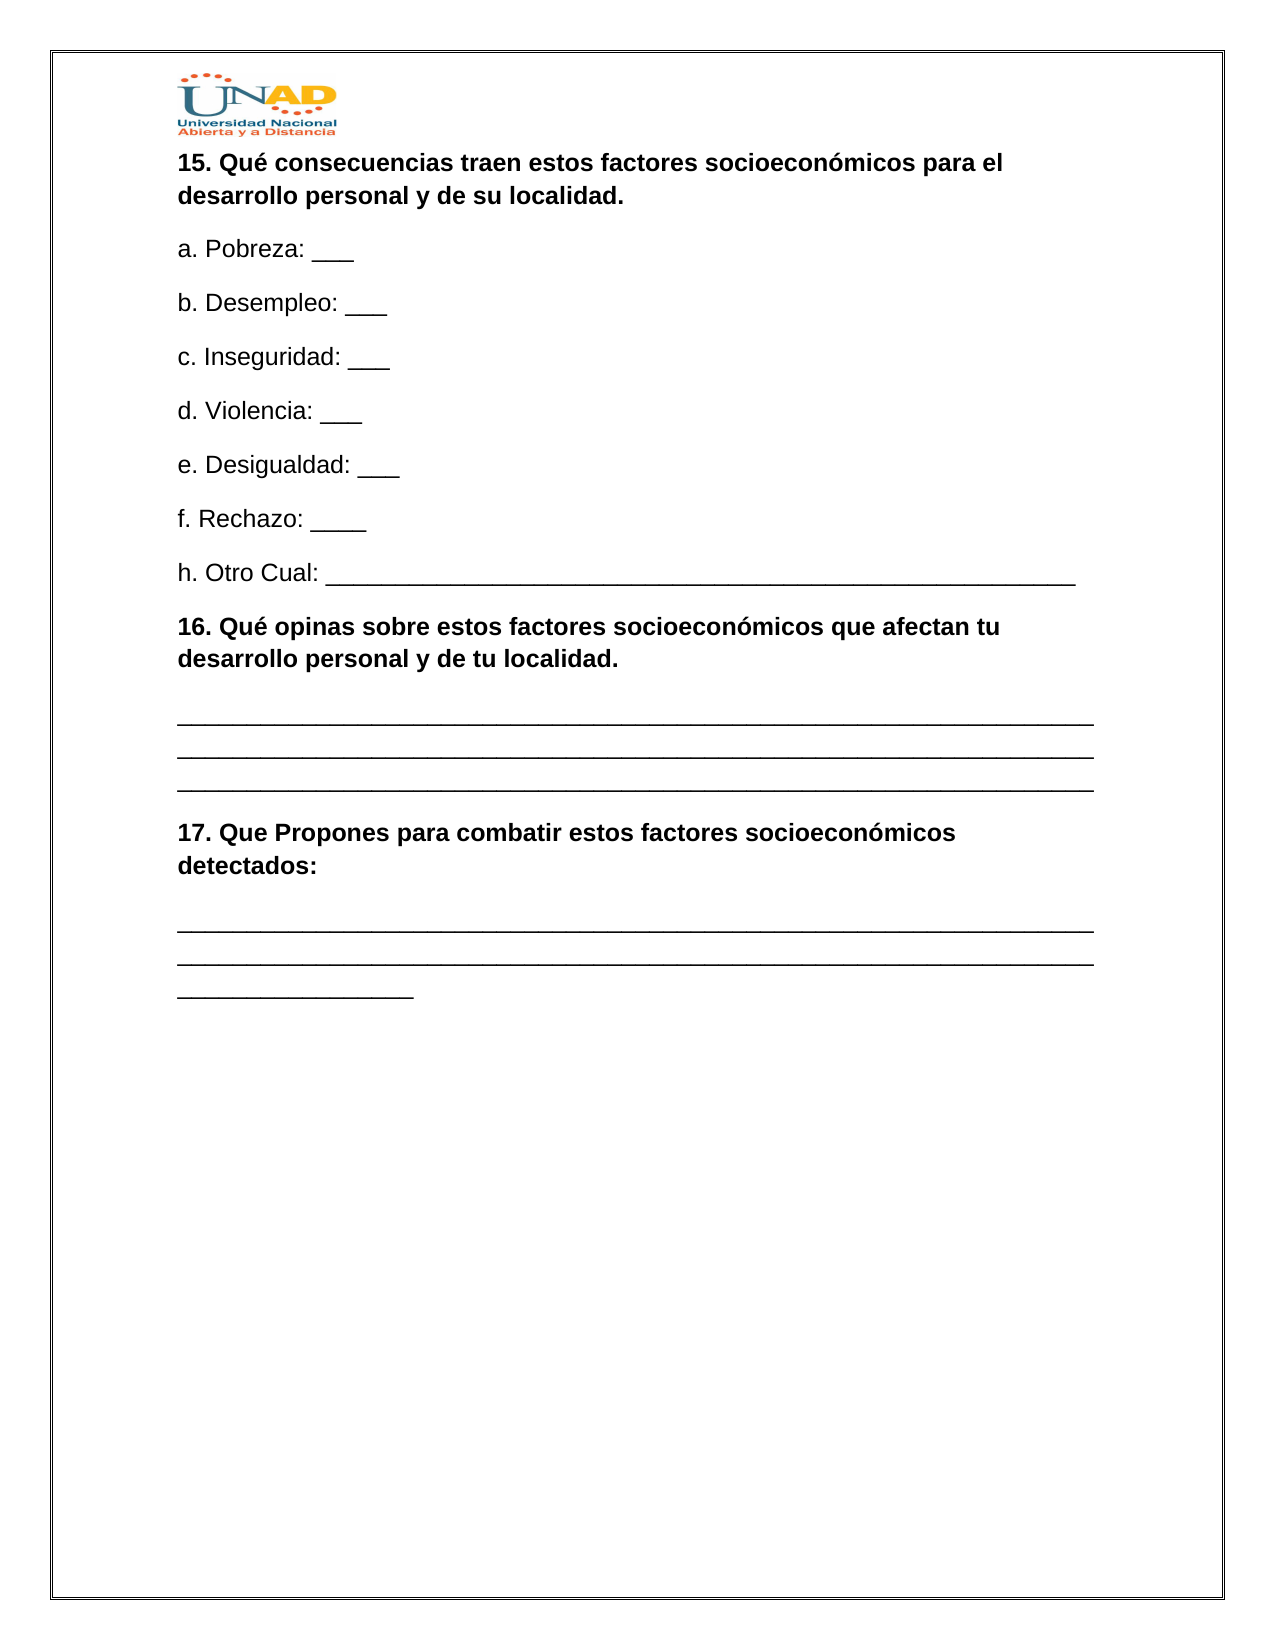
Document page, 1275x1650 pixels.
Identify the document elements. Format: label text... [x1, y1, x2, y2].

text b. Desempleo: ___ [177, 288, 1098, 317]
text f. Rechazo: ____ [177, 504, 1098, 532]
text 15. Qué consecuencias traen estos factores socioeconómicos para el desarrollo personal y de su localidad. [177, 148, 1098, 209]
text 17. Que Propones para combatir estos factores socioeconómicos detectados: [177, 818, 1098, 880]
text d. Violencia: ___ [177, 396, 1098, 425]
text c. Inseguridad: ___ [177, 342, 1098, 371]
text e. Desigualdad: ___ [177, 450, 1098, 479]
text 16. Qué opinas sobre estos factores socioeconómicos que afectan tu desarrollo personal y de tu localidad. [177, 611, 1098, 673]
text a. Pobreza: ___ [177, 234, 1098, 263]
text _____________________________________________________________________________________________________________________________________________________ [177, 905, 1098, 1000]
picture [177, 73, 337, 137]
text ______________________________________________________________________________________________________________________________________________________________________________________________________ [177, 698, 1098, 793]
text h. Otro Cual: ______________________________________________________ [177, 558, 1098, 586]
